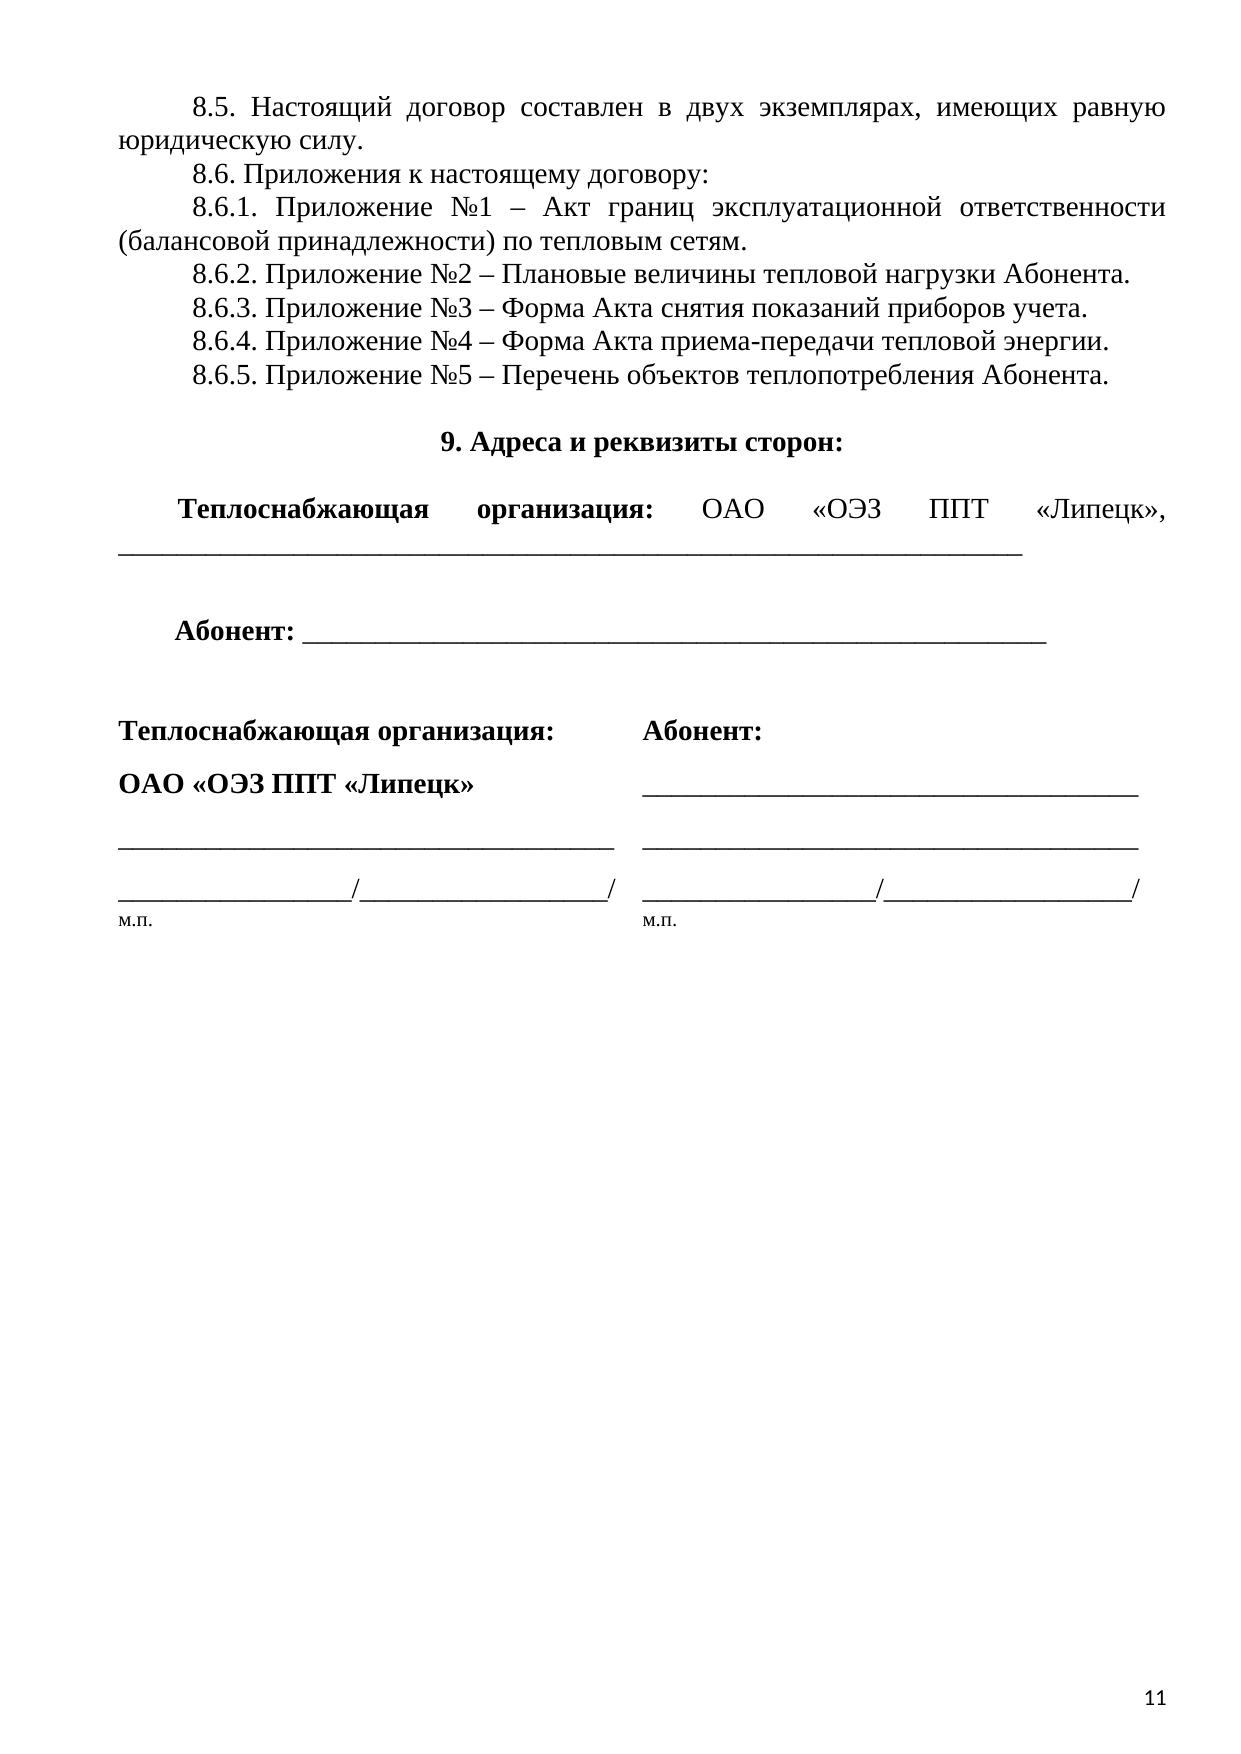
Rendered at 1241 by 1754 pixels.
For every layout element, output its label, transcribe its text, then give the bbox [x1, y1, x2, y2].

text Теплоснабжающая организация: ОАО «ОЭЗ ППТ «Липецк», ______________________________________________________________ [118, 491, 1166, 558]
table_cell __________________________________ [631, 766, 1155, 819]
table_cell ________________/_________________/ [631, 872, 1155, 907]
table_cell __________________________________ [631, 820, 1155, 872]
table_header Теплоснабжающая организация: [107, 713, 631, 766]
table_header Абонент: [631, 713, 1155, 766]
text 9. Адреса и реквизиты сторон: [118, 424, 1166, 458]
table_cell __________________________________ [107, 820, 631, 872]
table_cell ОАО «ОЭЗ ППТ «Липецк» [107, 766, 631, 819]
text 8.5. Настоящий договор составлен в двух экземплярах, имеющих равную юридическую силу. [118, 89, 1166, 156]
text 8.6.3. Приложение №3 – Форма Акта снятия показаний приборов учета. [118, 290, 1166, 323]
table_cell м.п. [107, 908, 631, 947]
table_cell ________________/_________________/ [107, 872, 631, 907]
text 8.6.4. Приложение №4 – Форма Акта приема-передачи тепловой энергии. [118, 323, 1166, 357]
text 8.6.2. Приложение №2 – Плановые величины тепловой нагрузки Абонента. [118, 256, 1166, 290]
text 8.6.5. Приложение №5 – Перечень объектов теплопотребления Абонента. [118, 357, 1166, 391]
text 8.6. Приложения к настоящему договору: [118, 156, 1166, 189]
text 8.6.1. Приложение №1 – Акт границ эксплуатационной ответственности (балансовой принадлежности) по тепловым сетям. [118, 189, 1166, 256]
table_cell м.п. [631, 908, 1155, 947]
text Абонент: ___________________________________________________ [118, 613, 1166, 646]
